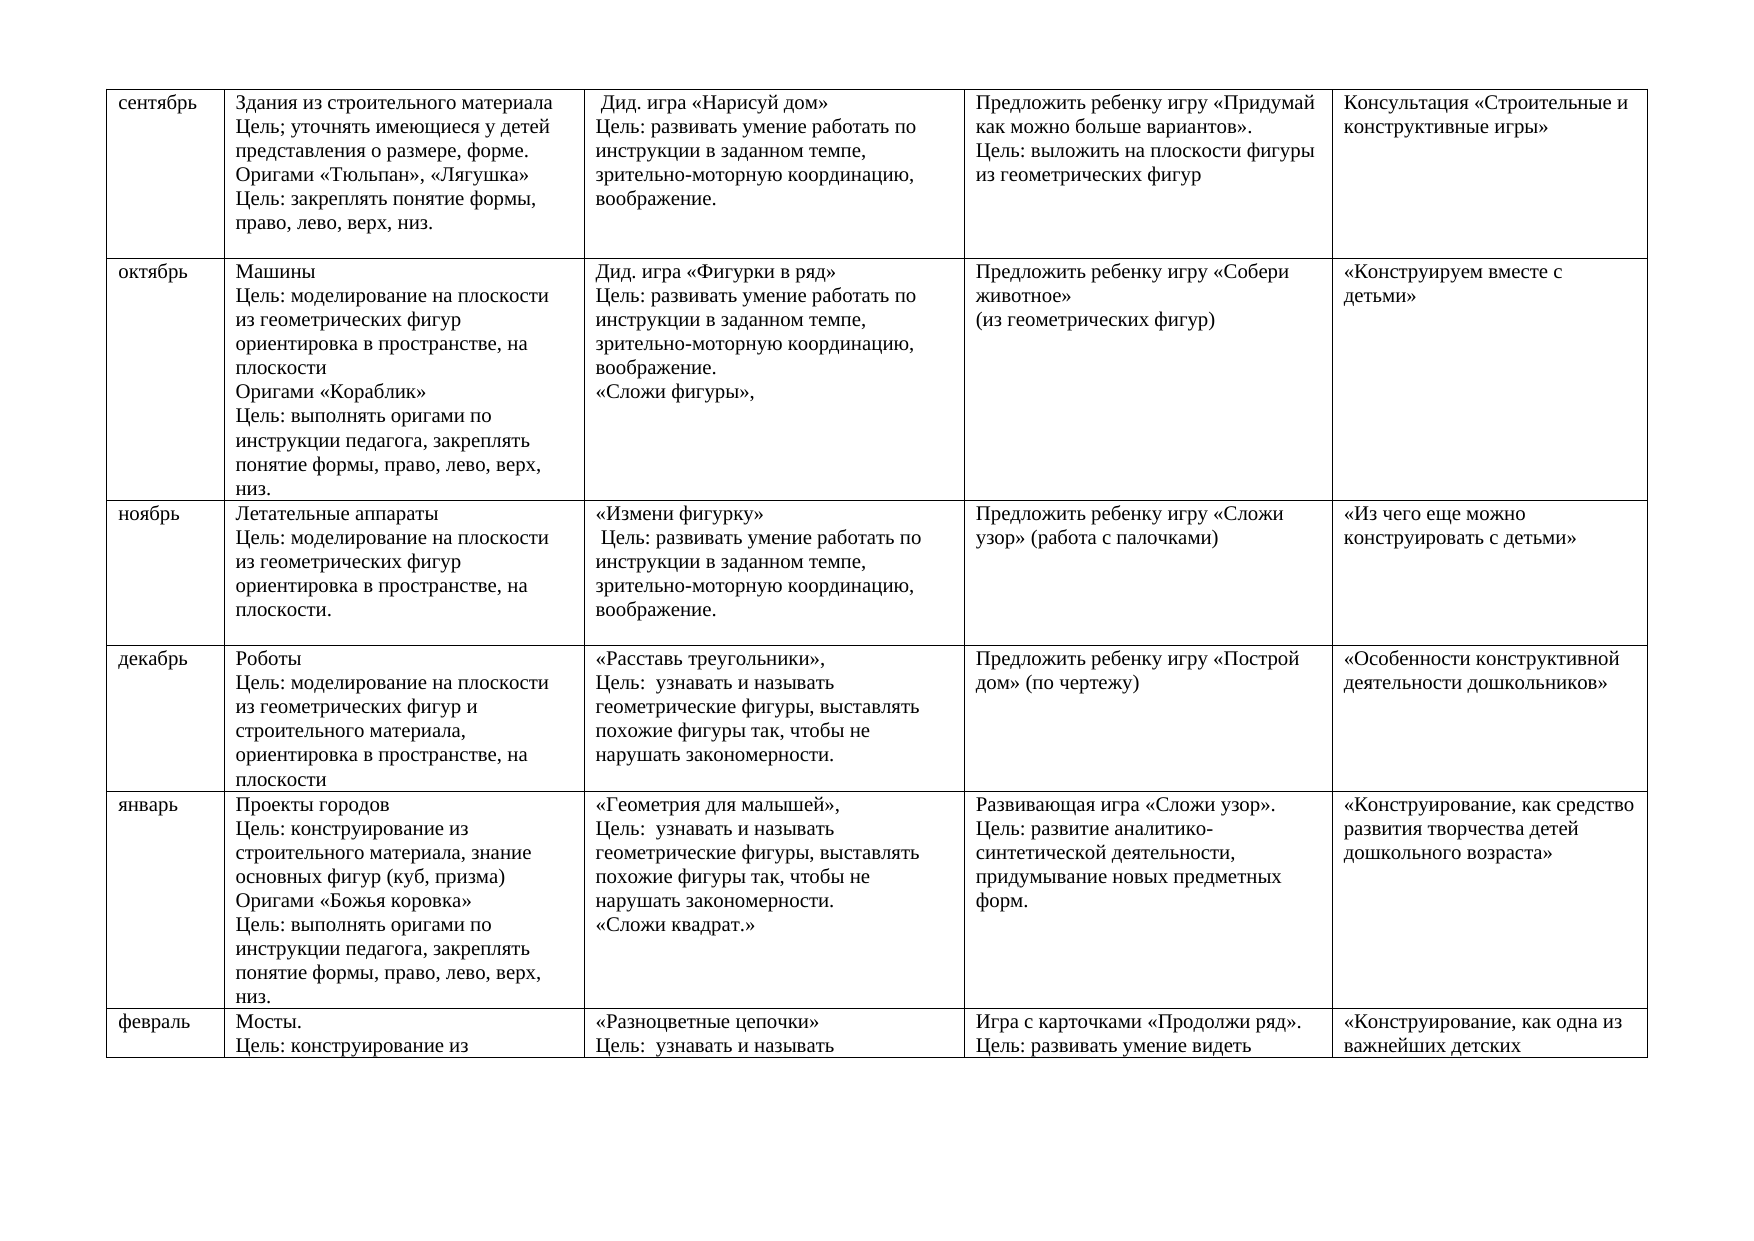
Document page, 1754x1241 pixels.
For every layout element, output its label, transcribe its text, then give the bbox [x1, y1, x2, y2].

table_cell февраль [107, 1009, 224, 1057]
table_cell Предложить ребенку игру «Построй дом» (по чертежу) [965, 646, 1332, 791]
table_cell Летательные аппараты Цель: моделирование на плоскости из геометрических фигур ориентировка в пространстве, на плоскости. [225, 501, 584, 645]
table_cell Предложить ребенку игру «Собери животное» (из геометрических фигур) [965, 259, 1332, 500]
table_cell «Особенности конструктивной деятельности дошкольников» [1333, 646, 1647, 791]
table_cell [1333, 1009, 1647, 1057]
table_cell «Конструирование, как средство развития творчества детей дошкольного возраста» [1333, 792, 1647, 1008]
table_cell «Измени фигурку» Цель: развивать умение работать по инструкции в заданном темпе, зрительно-моторную координацию, воображение. [585, 501, 964, 645]
table_cell Здания из строительного материала Цель; уточнять имеющиеся у детей представления о размере, форме. Оригами «Тюльпан», «Лягушка» Цель: закреплять понятие формы, право, лево, верх, низ. [225, 90, 584, 258]
table_cell «Геометрия для малышей», Цель: узнавать и называть геометрические фигуры, выставлять похожие фигуры так, чтобы не нарушать закономерности. «Сложи квадрат.» [585, 792, 964, 1008]
table_cell «Расставь треугольники», Цель: узнавать и называть геометрические фигуры, выставлять похожие фигуры так, чтобы не нарушать закономерности. [585, 646, 964, 791]
table_cell Дид. игра «Нарисуй дом» Цель: развивать умение работать по инструкции в заданном темпе, зрительно-моторную координацию, воображение. [585, 90, 964, 258]
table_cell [585, 1009, 964, 1057]
table_cell Предложить ребенку игру «Придумай как можно больше вариантов». Цель: выложить на плоскости фигуры из геометрических фигур [965, 90, 1332, 258]
table_cell декабрь [107, 646, 224, 791]
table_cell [965, 1009, 1332, 1057]
table_cell «Конструируем вместе с детьми» [1333, 259, 1647, 500]
table_cell Роботы Цель: моделирование на плоскости из геометрических фигур и строительного материала, ориентировка в пространстве, на плоскости [225, 646, 584, 791]
table_cell Предложить ребенку игру «Сложи узор» (работа с палочками) [965, 501, 1332, 645]
table_cell Проекты городов Цель: конструирование из строительного материала, знание основных фигур (куб, призма) Оригами «Божья коровка» Цель: выполнять оригами по инструкции педагога, закреплять понятие формы, право, лево, верх, низ. [225, 792, 584, 1008]
table_cell сентябрь [107, 90, 224, 258]
table_cell январь [107, 792, 224, 1008]
table_cell Развивающая игра «Сложи узор». Цель: развитие аналитико-синтетической деятельности, придумывание новых предметных форм. [965, 792, 1332, 1008]
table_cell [225, 1009, 584, 1057]
table_cell ноябрь [107, 501, 224, 645]
table_cell октябрь [107, 259, 224, 500]
table_cell Консультация «Строительные и конструктивные игры» [1333, 90, 1647, 258]
table_cell «Из чего еще можно конструировать с детьми» [1333, 501, 1647, 645]
table_cell Дид. игра «Фигурки в ряд» Цель: развивать умение работать по инструкции в заданном темпе, зрительно-моторную координацию, воображение. «Сложи фигуры», [585, 259, 964, 500]
table_cell Машины Цель: моделирование на плоскости из геометрических фигур ориентировка в пространстве, на плоскости Оригами «Кораблик» Цель: выполнять оригами по инструкции педагога, закреплять понятие формы, право, лево, верх, низ. [225, 259, 584, 500]
